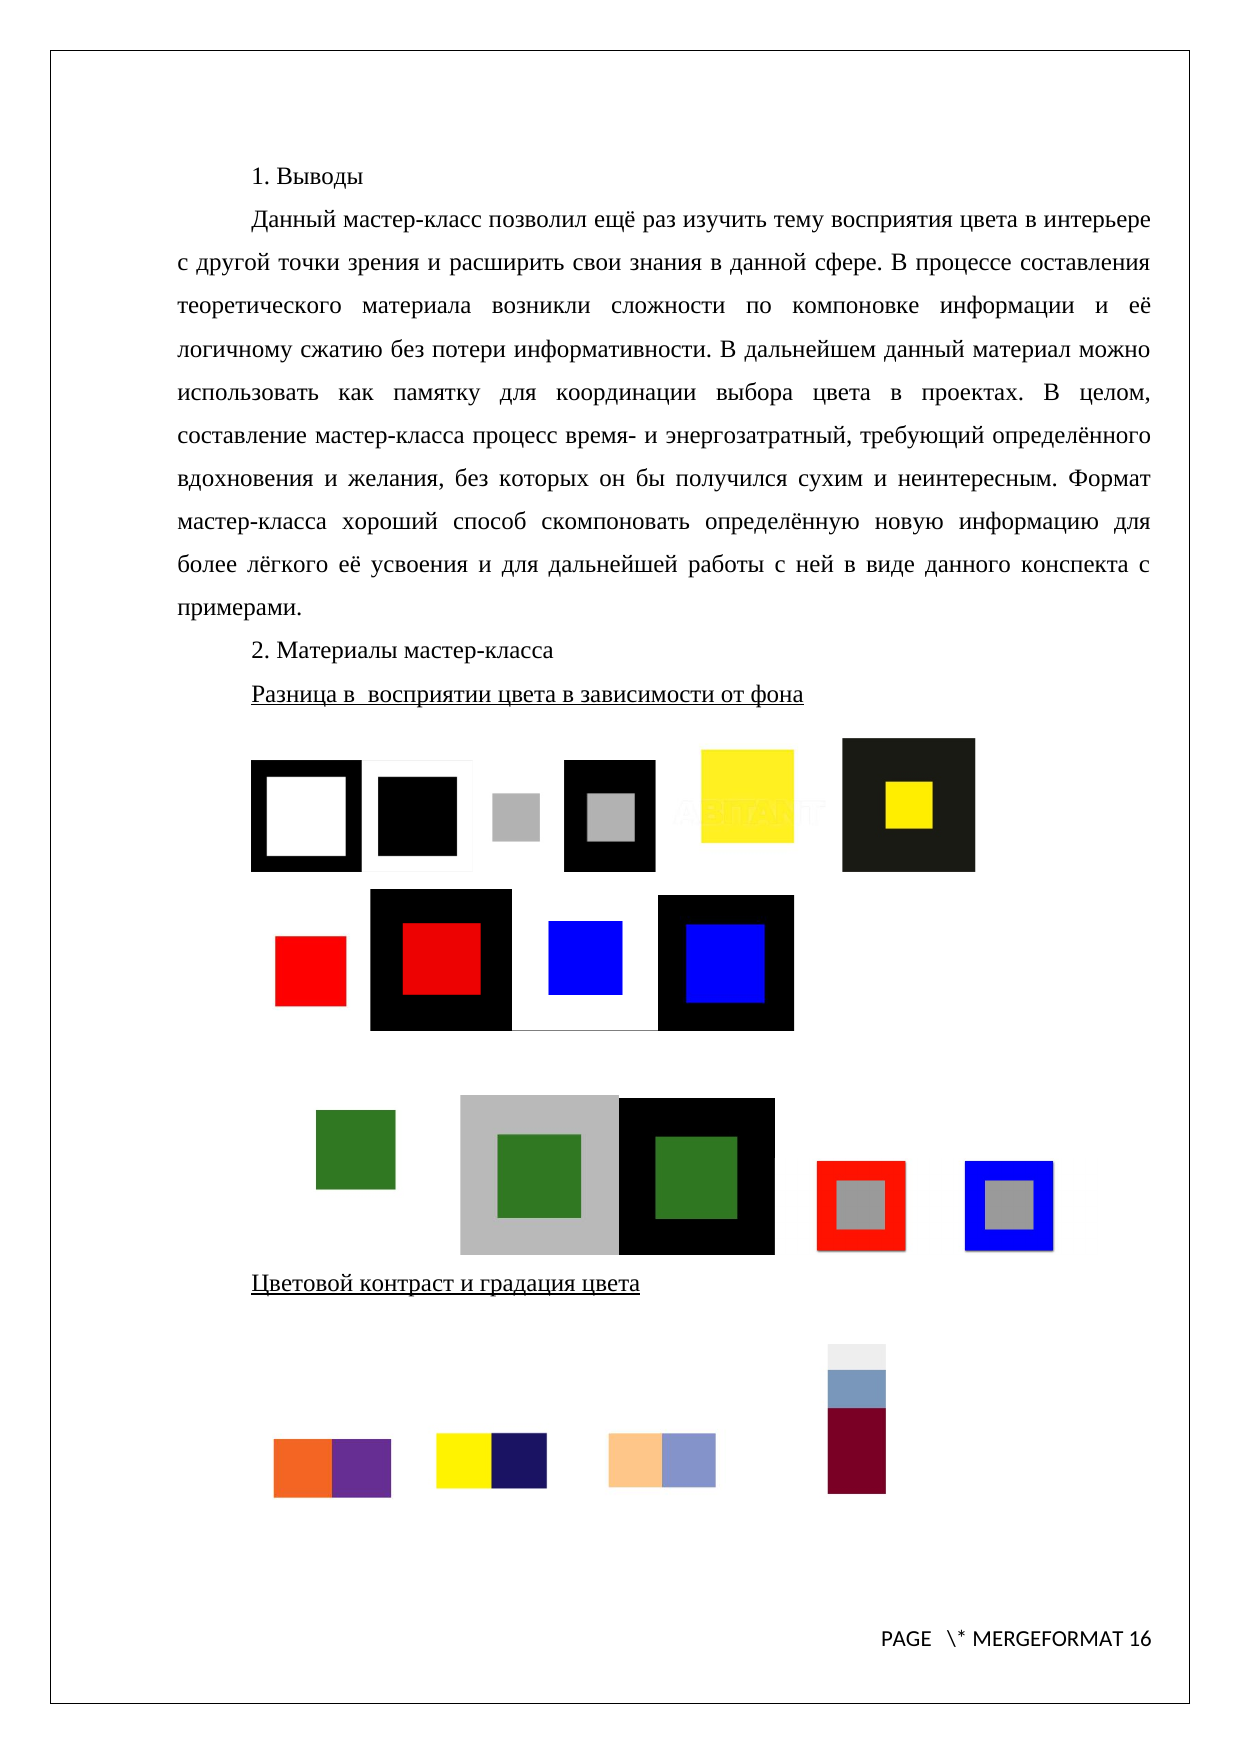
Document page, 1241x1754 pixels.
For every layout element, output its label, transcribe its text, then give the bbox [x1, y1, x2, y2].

text Данный мастер-класс позволил ещё раз изучить тему восприятия цвета в интерьере с другой точки зрения и расширить свои знания в данной сфере. В процессе составления теоретического материала возникли сложности по компоновке информации и её логичному сжатию без потери информативности. В дальнейшем данный материал можно использовать как памятку для координации выбора цвета в проектах. В целом, составление мастер-класса процесс время- и энергозатратный, требующий определённого вдохновения и желания, без которых он бы получился сухим и неинтересным. Формат мастер-класса хороший способ скомпоновать определённую новую информацию для более лёгкого её усвоения и для дальнейшей работы с ней в виде данного конспекта с примерами. [177, 204, 1152, 621]
text 1. Выводы [177, 161, 1152, 190]
picture [251, 721, 976, 872]
text 2. Материалы мастер-класса [177, 636, 1152, 664]
picture [251, 885, 795, 1031]
picture [251, 1311, 978, 1546]
text Цветовой контраст и градация цвета [177, 1268, 1152, 1297]
picture [251, 1045, 1098, 1255]
text Разница в восприятии цвета в зависимости от фона [177, 679, 1152, 707]
